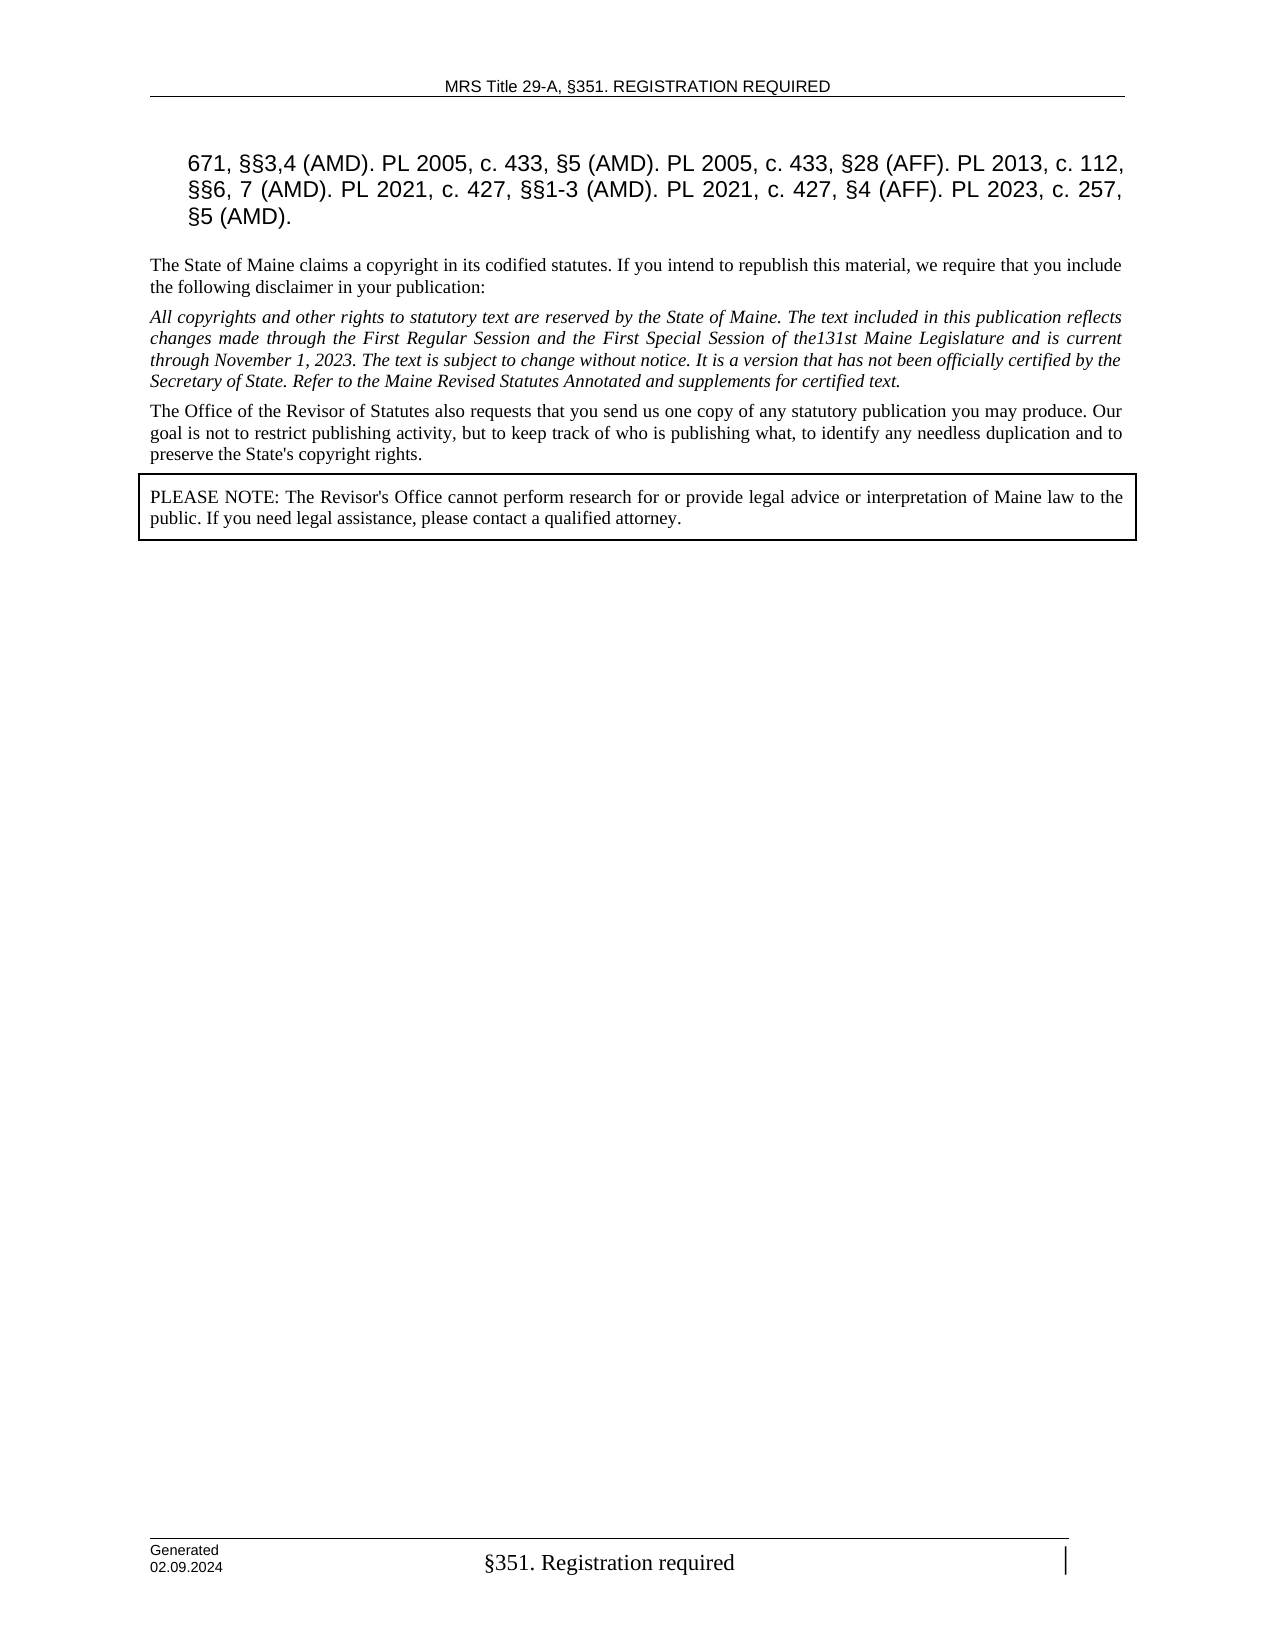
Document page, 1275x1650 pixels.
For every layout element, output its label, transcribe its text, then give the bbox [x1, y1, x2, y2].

text The State of Maine claims a copyright in its codified statutes. If you intend to republish this material, we require that you include the following disclaimer in your publication: [150, 254, 1125, 297]
text The Office of the Revisor of Statutes also requests that you send us one copy of any statutory publication you may produce. Our goal is not to restrict publishing activity, but to keep track of who is publishing what, to identify any needless duplication and to preserve the State's copyright rights. [150, 400, 1125, 465]
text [187, 150, 1125, 229]
text All copyrights and other rights to statutory text are reserved by the State of Maine. The text included in this publication reflects changes made through the First Regular Session and the First Special Session of the131st Maine Legislature and is current through November 1, 2023 . The text is subject to change without notice. It is a version that has not been officially certified by the Secretary of State. Refer to the Maine Revised Statutes Annotated and supplements for certified text. [150, 306, 1125, 392]
text PLEASE NOTE: The Revisor's Office cannot perform research for or provide legal advice or interpretation of Maine law to the public. If you need legal assistance, please contact a qualified attorney. [140, 475, 1135, 539]
